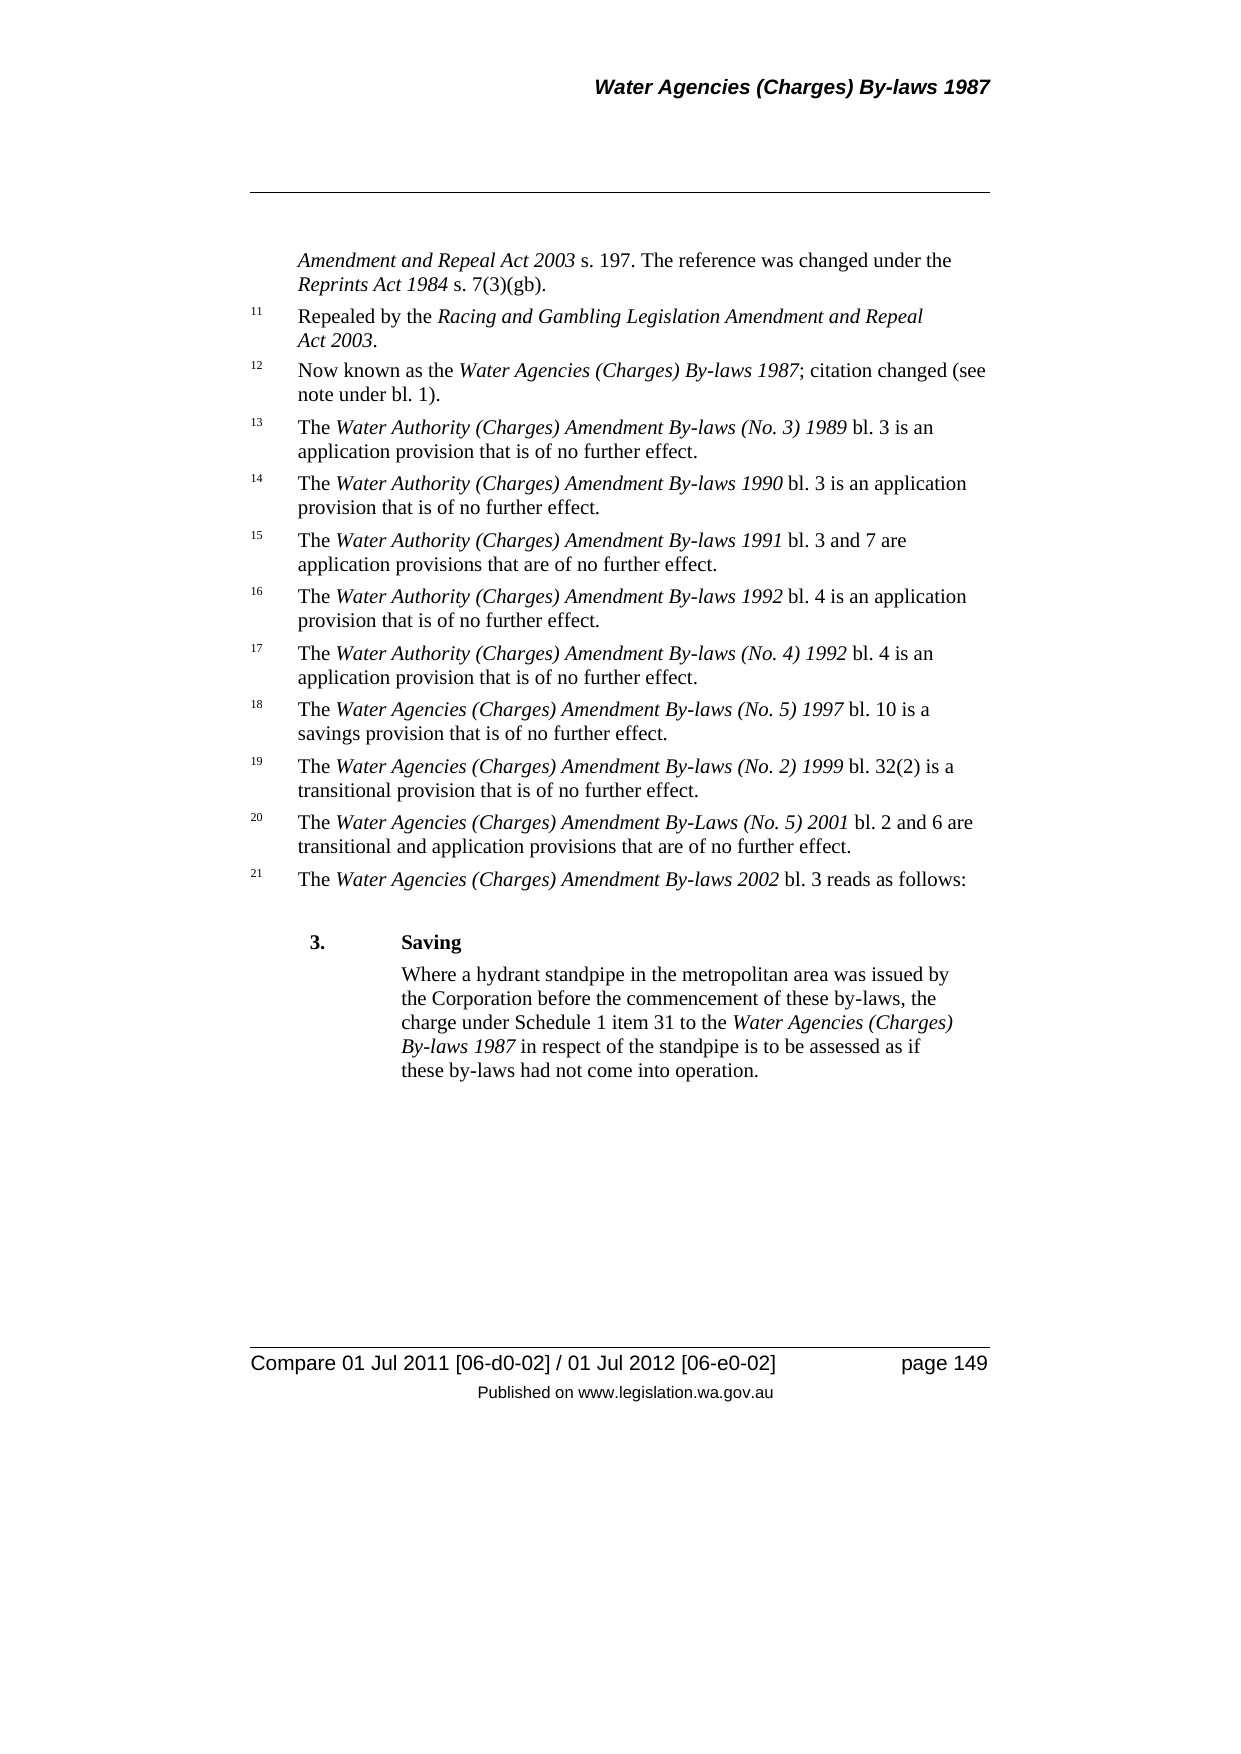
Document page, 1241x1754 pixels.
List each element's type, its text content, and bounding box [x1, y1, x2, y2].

subtitle 3. Saving [309, 930, 960, 954]
text 15 The Water Authority (Charges) Amendment By-laws 1991 bl. 3 and 7 are application provisions that are of no further effect. [250, 528, 990, 576]
text 11 Repealed by the Racing and Gambling Legislation Amendment and Repeal Act 2003. [250, 304, 990, 352]
text 16 The Water Authority (Charges) Amendment By-laws 1992 bl. 4 is an application provision that is of no further effect. [250, 584, 990, 632]
text Where a hydrant standpipe in the metropolitan area was issued by the Corporation before the commencement of these by-laws, the charge under Schedule 1 item 31 to the Water Agencies (Charges) By-laws 1987 in respect of the standpipe is to be assessed as if these by-laws had not come into operation. [312, 962, 960, 1082]
text 13 The Water Authority (Charges) Amendment By-laws (No. 3) 1989 bl. 3 is an application provision that is of no further effect. [250, 415, 990, 463]
text 12 Now known as the Water Agencies (Charges) By-laws 1987; citation changed (see note under bl. 1). [250, 358, 990, 406]
text 20 The Water Agencies (Charges) Amendment By-Laws (No. 5) 2001 bl. 2 and 6 are transitional and application provisions that are of no further effect. [250, 810, 990, 858]
text 19 The Water Agencies (Charges) Amendment By-laws (No. 2) 1999 bl. 32(2) is a transitional provision that is of no further effect. [250, 753, 990, 802]
text 17 The Water Authority (Charges) Amendment By-laws (No. 4) 1992 bl. 4 is an application provision that is of no further effect. [250, 641, 990, 689]
text 14 The Water Authority (Charges) Amendment By-laws 1990 bl. 3 is an application provision that is of no further effect. [250, 471, 990, 519]
text 21 The Water Agencies (Charges) Amendment By-laws 2002 bl. 3 reads as follows: [250, 866, 990, 891]
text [250, 247, 990, 296]
text 18 The Water Agencies (Charges) Amendment By-laws (No. 5) 1997 bl. 10 is a savings provision that is of no further effect. [250, 697, 990, 745]
